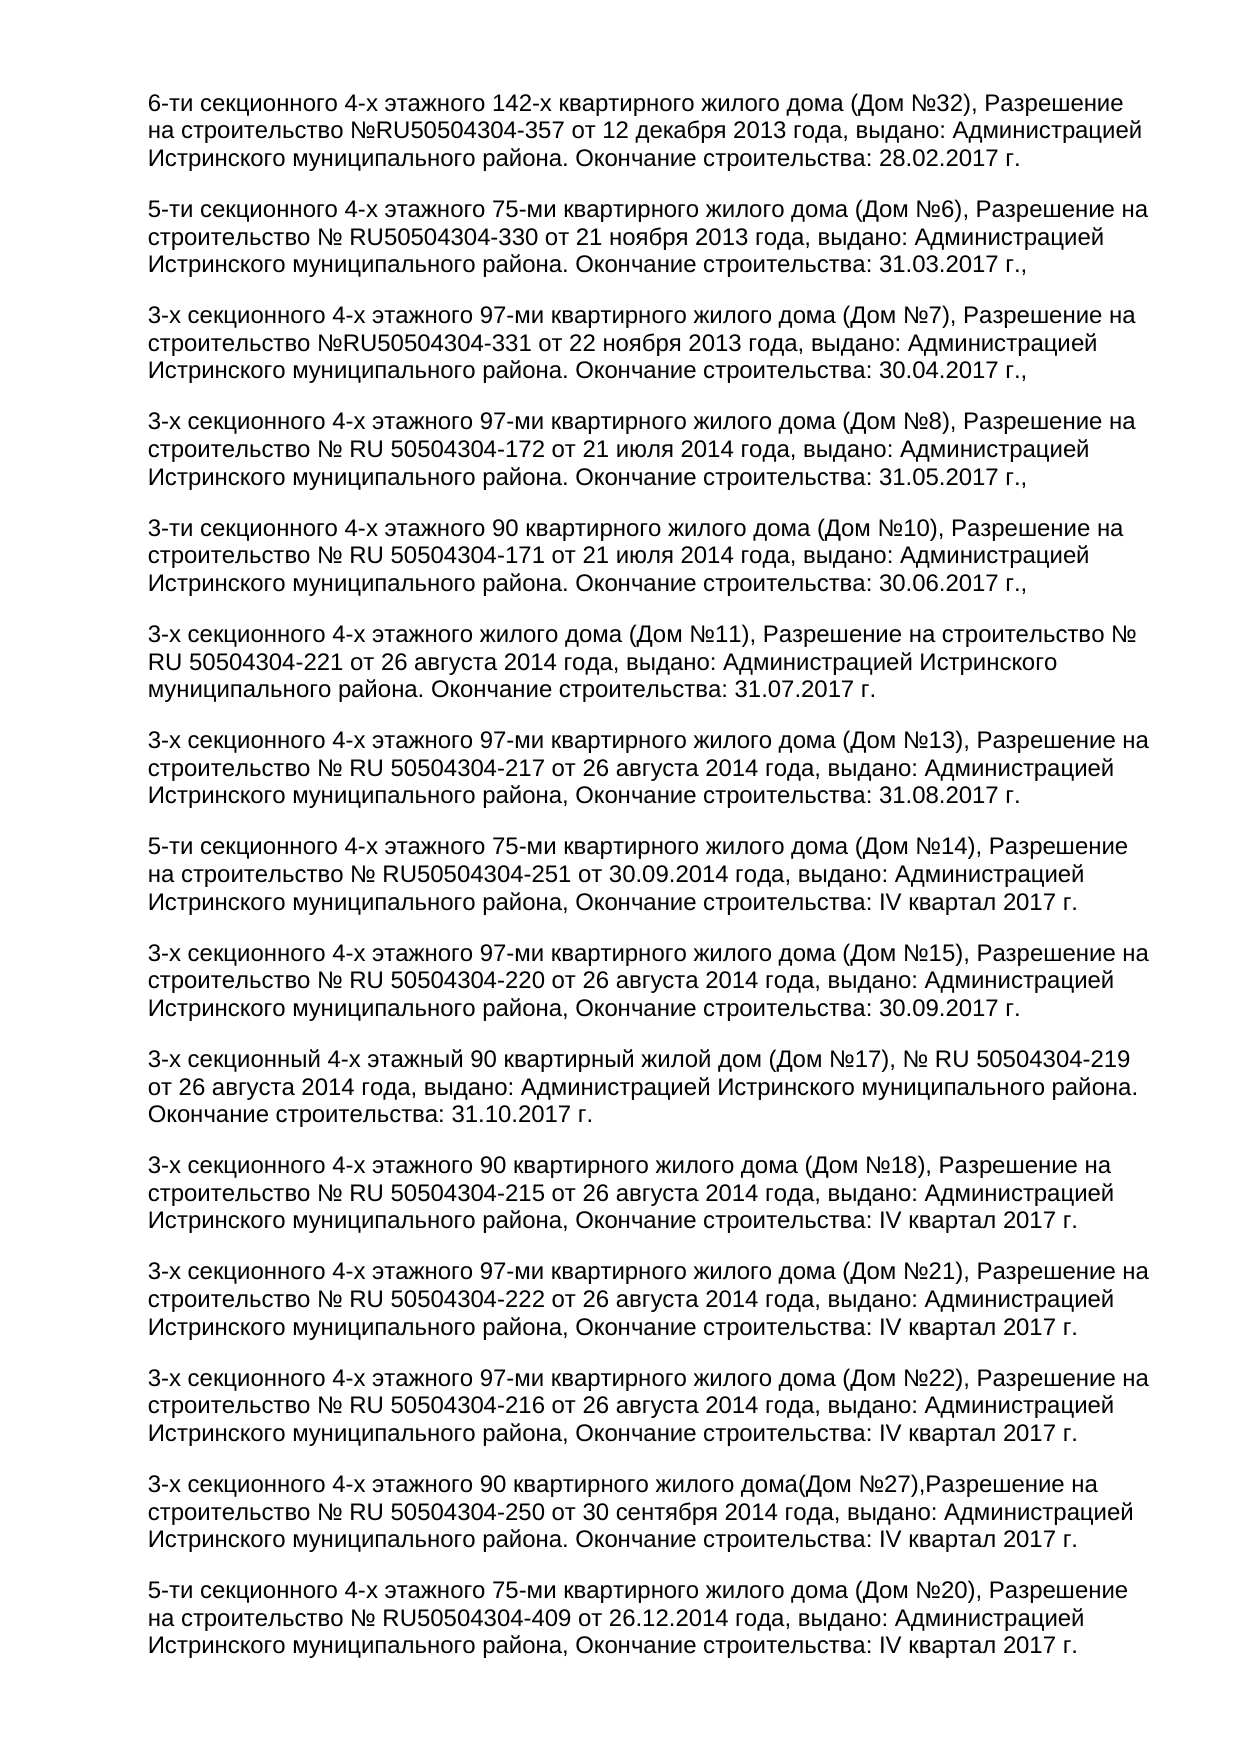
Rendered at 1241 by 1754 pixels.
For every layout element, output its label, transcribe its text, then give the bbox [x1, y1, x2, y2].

text 3-х секционного 4-х этажного 97-ми квартирного жилого дома (Дом №13), Разрешение на строительство № RU 50504304-217 от 26 августа 2014 года, выдано: Администрацией Истринского муниципального района, Окончание строительства: 31.08.2017 г. [148, 726, 1152, 809]
text 3-ти секционного 4-х этажного 90 квартирного жилого дома (Дом №10), Разрешение на строительство № RU 50504304-171 от 21 июля 2014 года, выдано: Администрацией Истринского муниципального района. Окончание строительства: 30.06.2017 г., [148, 513, 1152, 596]
text 5-ти секционного 4-х этажного 75-ми квартирного жилого дома (Дом №20), Разрешение на строительство № RU50504304-409 от 26.12.2014 года, выдано: Администрацией Истринского муниципального района, Окончание строительства: IV квартал 2017 г. [148, 1576, 1152, 1659]
text 3-х секционный 4-х этажный 90 квартирный жилой дом (Дом №17), № RU 50504304-219 от 26 августа 2014 года, выдано: Администрацией Истринского муниципального района. Окончание строительства: 31.10.2017 г. [148, 1045, 1152, 1128]
text 3-х секционного 4-х этажного 97-ми квартирного жилого дома (Дом №7), Разрешение на строительство №RU50504304-331 от 22 ноября 2013 года, выдано: Администрацией Истринского муниципального района. Окончание строительства: 30.04.2017 г., [148, 301, 1152, 384]
text 3-х секционного 4-х этажного 90 квартирного жилого дома(Дом №27),Разрешение на строительство № RU 50504304-250 от 30 сентября 2014 года, выдано: Администрацией Истринского муниципального района. Окончание строительства: IV квартал 2017 г. [148, 1470, 1152, 1553]
text 3-х секционного 4-х этажного 97-ми квартирного жилого дома (Дом №21), Разрешение на строительство № RU 50504304-222 от 26 августа 2014 года, выдано: Администрацией Истринского муниципального района, Окончание строительства: IV квартал 2017 г. [148, 1257, 1152, 1340]
text 3-х секционного 4-х этажного 97-ми квартирного жилого дома (Дом №22), Разрешение на строительство № RU 50504304-216 от 26 августа 2014 года, выдано: Администрацией Истринского муниципального района, Окончание строительства: IV квартал 2017 г. [148, 1363, 1152, 1446]
text 5-ти секционного 4-х этажного 75-ми квартирного жилого дома (Дом №6), Разрешение на строительство № RU50504304-330 от 21 ноября 2013 года, выдано: Администрацией Истринского муниципального района. Окончание строительства: 31.03.2017 г., [148, 195, 1152, 278]
text 6-ти секционного 4-х этажного 142-х квартирного жилого дома (Дом №32), Разрешение на строительство №RU50504304-357 от 12 декабря 2013 года, выдано: Администрацией Истринского муниципального района. Окончание строительства: 28.02.2017 г. [148, 88, 1152, 171]
text 3-х секционного 4-х этажного жилого дома (Дом №11), Разрешение на строительство № RU 50504304-221 от 26 августа 2014 года, выдано: Администрацией Истринского муниципального района. Окончание строительства: 31.07.2017 г. [148, 620, 1152, 703]
text 3-х секционного 4-х этажного 90 квартирного жилого дома (Дом №18), Разрешение на строительство № RU 50504304-215 от 26 августа 2014 года, выдано: Администрацией Истринского муниципального района, Окончание строительства: IV квартал 2017 г. [148, 1151, 1152, 1234]
text 5-ти секционного 4-х этажного 75-ми квартирного жилого дома (Дом №14), Разрешение на строительство № RU50504304-251 от 30.09.2014 года, выдано: Администрацией Истринского муниципального района, Окончание строительства: IV квартал 2017 г. [148, 832, 1152, 915]
text 3-х секционного 4-х этажного 97-ми квартирного жилого дома (Дом №8), Разрешение на строительство № RU 50504304-172 от 21 июля 2014 года, выдано: Администрацией Истринского муниципального района. Окончание строительства: 31.05.2017 г., [148, 407, 1152, 490]
text 3-х секционного 4-х этажного 97-ми квартирного жилого дома (Дом №15), Разрешение на строительство № RU 50504304-220 от 26 августа 2014 года, выдано: Администрацией Истринского муниципального района, Окончание строительства: 30.09.2017 г. [148, 938, 1152, 1021]
